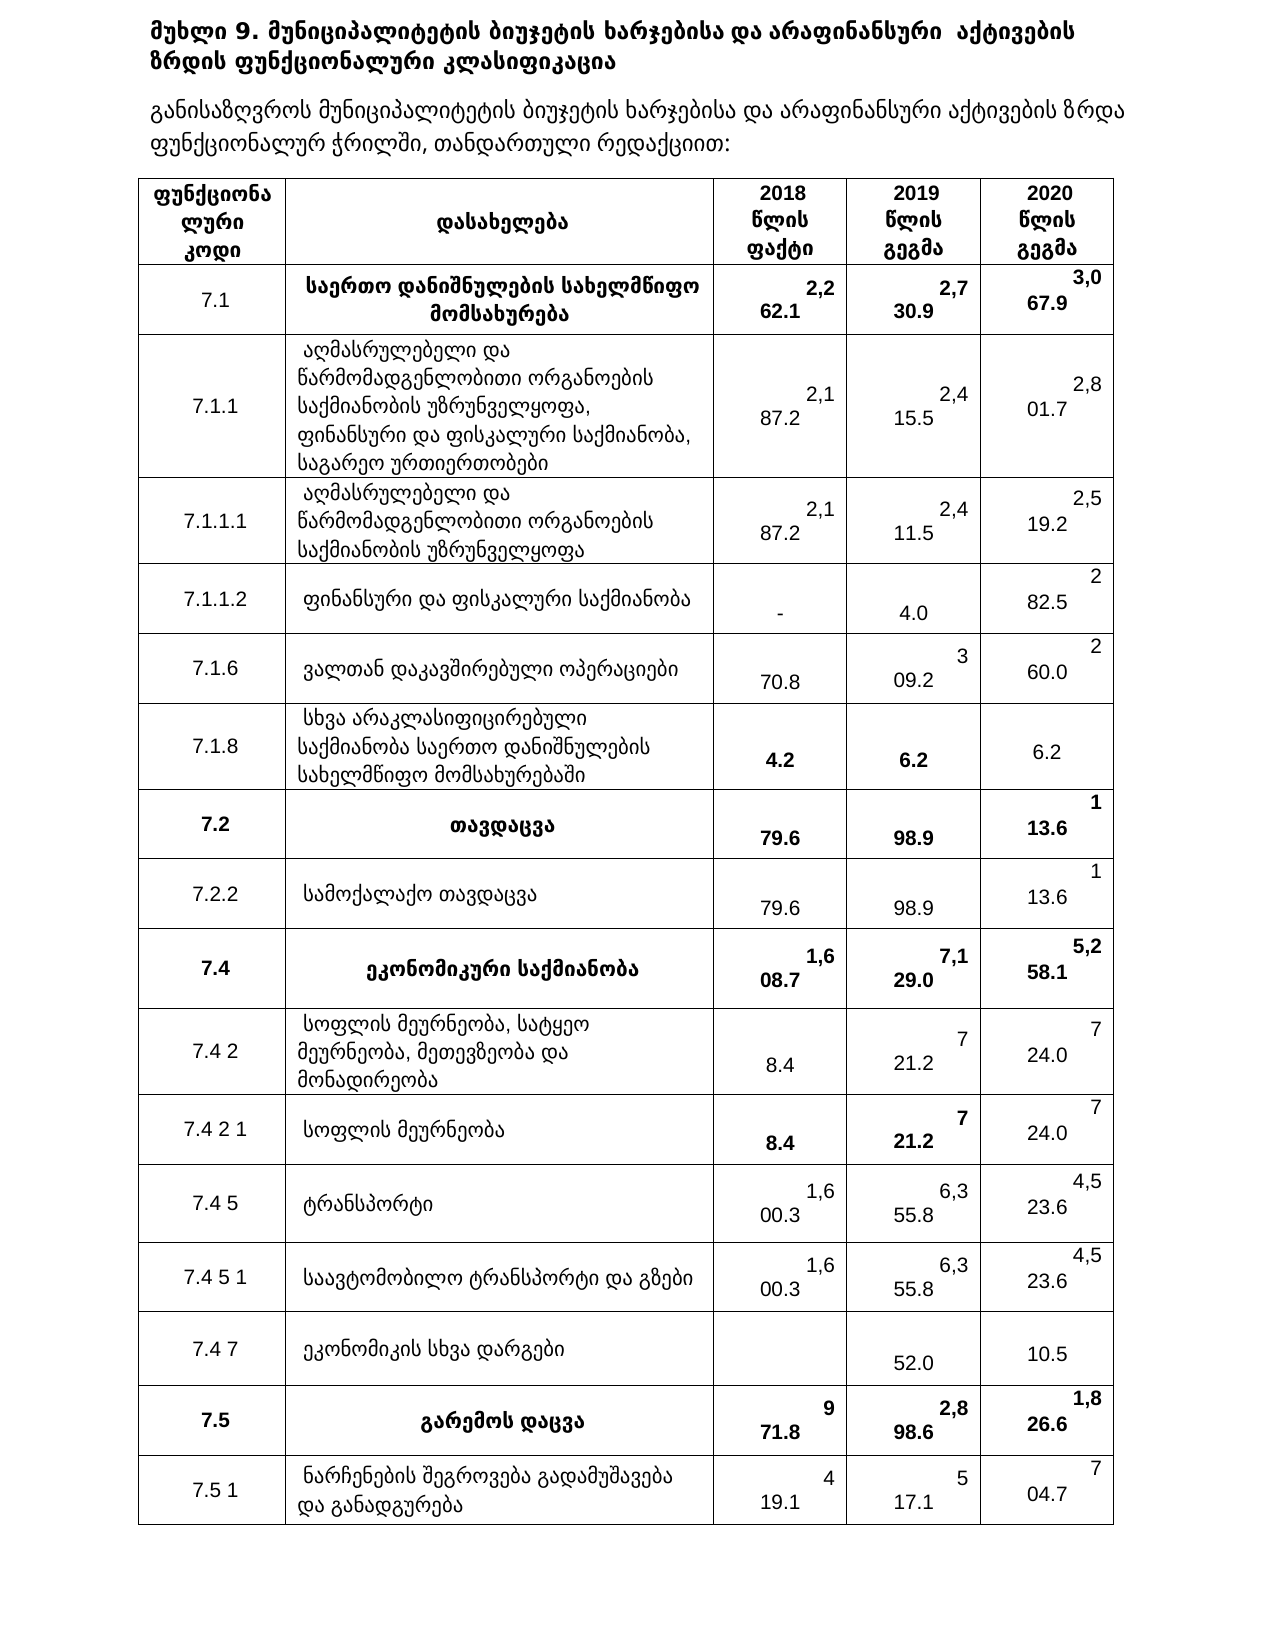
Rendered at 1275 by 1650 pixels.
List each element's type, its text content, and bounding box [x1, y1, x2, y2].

table_cell ფინანსური და ფისკალური საქმიანობა [286, 564, 713, 633]
table_cell 7.1.1 [139, 335, 285, 477]
table_cell 8.4 [714, 1009, 846, 1094]
table_cell [714, 1312, 846, 1385]
table_cell სამოქალაქო თავდაცვა [286, 859, 713, 928]
table_cell 70.8 [714, 634, 846, 702]
table_cell 282.5 [981, 564, 1113, 633]
table_cell 98.9 [847, 859, 980, 928]
table_cell 260.0 [981, 634, 1113, 702]
table_cell 7.1 [139, 265, 285, 334]
table_cell აღმასრულებელი და წარმომადგენლობითი ორგანოების საქმიანობის უზრუნველყოფა, ფინანსური და ფისკალური საქმიანობა, საგარეო ურთიერთობები [286, 335, 713, 477]
table_cell 7.1.1.1 [139, 478, 285, 563]
table_cell 5,258.1 [981, 929, 1113, 1008]
table_cell 419.1 [714, 1456, 846, 1524]
table_cell 7.4 2 1 [139, 1095, 285, 1163]
table_cell ნარჩენების შეგროვება გადამუშავება და განადგურება [286, 1456, 713, 1524]
table_cell 2,801.7 [981, 335, 1113, 477]
table_cell 52.0 [847, 1312, 980, 1385]
table_cell 3,067.9 [981, 265, 1113, 334]
table_cell 7.4 [139, 929, 285, 1008]
table_cell 2,262.1 [714, 265, 846, 334]
table_cell ვალთან დაკავშირებული ოპერაციები [286, 634, 713, 702]
table_cell 7.2.2 [139, 859, 285, 928]
table_cell 7.4 5 [139, 1165, 285, 1242]
table_cell 7.1.8 [139, 704, 285, 789]
table_cell 1,608.7 [714, 929, 846, 1008]
table_cell აღმასრულებელი და წარმომადგენლობითი ორგანოების საქმიანობის უზრუნველყოფა [286, 478, 713, 563]
table_cell თავდაცვა [286, 790, 713, 858]
table_cell 971.8 [714, 1386, 846, 1454]
table_cell 721.2 [847, 1095, 980, 1163]
text მუხლი 9. მუნიციპალიტეტის ბიუჯეტის ხარჯებისა და არაფინანსური აქტივების ზრდის ფუნქციონალური კლასიფიკაცია [150, 15, 1125, 75]
table_cell 2,415.5 [847, 335, 980, 477]
table_cell 113.6 [981, 790, 1113, 858]
table_cell 721.2 [847, 1009, 980, 1094]
table_cell 724.0 [981, 1095, 1113, 1163]
table_cell 724.0 [981, 1009, 1113, 1094]
table_cell 7.4 7 [139, 1312, 285, 1385]
table_cell ეკონომიკური საქმიანობა [286, 929, 713, 1008]
table_cell 7.5 [139, 1386, 285, 1454]
table_cell 1,600.3 [714, 1243, 846, 1311]
table_cell სხვა არაკლასიფიცირებული საქმიანობა საერთო დანიშნულების სახელმწიფო მომსახურებაში [286, 704, 713, 789]
text განისაზღვროს მუნიციპალიტეტის ბიუჯეტის ხარჯებისა და არაფინანსური აქტივების ზრდა ფუნქციონალურ ჭრილში, თანდართული რედაქციით: [150, 93, 1125, 158]
table_cell 1,826.6 [981, 1386, 1113, 1454]
table_cell ეკონომიკის სხვა დარგები [286, 1312, 713, 1385]
table_header 2020 წლის გეგმა [981, 179, 1113, 264]
table_cell 7.2 [139, 790, 285, 858]
table_cell 6.2 [847, 704, 980, 789]
table_cell 7.5 1 [139, 1456, 285, 1524]
table_cell 2,730.9 [847, 265, 980, 334]
table_cell 6.2 [981, 704, 1113, 789]
table_header 2019 წლის გეგმა [847, 179, 980, 264]
table_header 2018 წლის ფაქტი [714, 179, 846, 264]
table_header დასახელება [286, 179, 713, 264]
table_cell 6,355.8 [847, 1243, 980, 1311]
table_header ფუნქციონალური კოდი [139, 179, 285, 264]
table_cell საავტომობილო ტრანსპორტი და გზები [286, 1243, 713, 1311]
table_cell 4,523.6 [981, 1243, 1113, 1311]
table_cell 4.2 [714, 704, 846, 789]
table_cell 113.6 [981, 859, 1113, 928]
table_cell 7.4 2 [139, 1009, 285, 1094]
table_cell სოფლის მეურნეობა, სატყეო მეურნეობა, მეთევზეობა და მონადირეობა [286, 1009, 713, 1094]
table_cell 7,129.0 [847, 929, 980, 1008]
table_cell 79.6 [714, 790, 846, 858]
table_cell 79.6 [714, 859, 846, 928]
table_cell ტრანსპორტი [286, 1165, 713, 1242]
table_cell 7.4 5 1 [139, 1243, 285, 1311]
table_cell 6,355.8 [847, 1165, 980, 1242]
table_cell 517.1 [847, 1456, 980, 1524]
table_cell 4.0 [847, 564, 980, 633]
table_cell 2,519.2 [981, 478, 1113, 563]
table_cell - [714, 564, 846, 633]
table_cell სოფლის მეურნეობა [286, 1095, 713, 1163]
table_cell 10.5 [981, 1312, 1113, 1385]
table_cell 309.2 [847, 634, 980, 702]
table_cell საერთო დანიშნულების სახელმწიფო მომსახურება [286, 265, 713, 334]
table_cell 2,411.5 [847, 478, 980, 563]
table_cell გარემოს დაცვა [286, 1386, 713, 1454]
table_cell 704.7 [981, 1456, 1113, 1524]
table_cell 7.1.1.2 [139, 564, 285, 633]
table_cell 2,898.6 [847, 1386, 980, 1454]
table_cell 1,600.3 [714, 1165, 846, 1242]
table_cell 8.4 [714, 1095, 846, 1163]
table_cell 98.9 [847, 790, 980, 858]
table_cell 4,523.6 [981, 1165, 1113, 1242]
table_cell 7.1.6 [139, 634, 285, 702]
table_cell 2,187.2 [714, 478, 846, 563]
table_cell 2,187.2 [714, 335, 846, 477]
